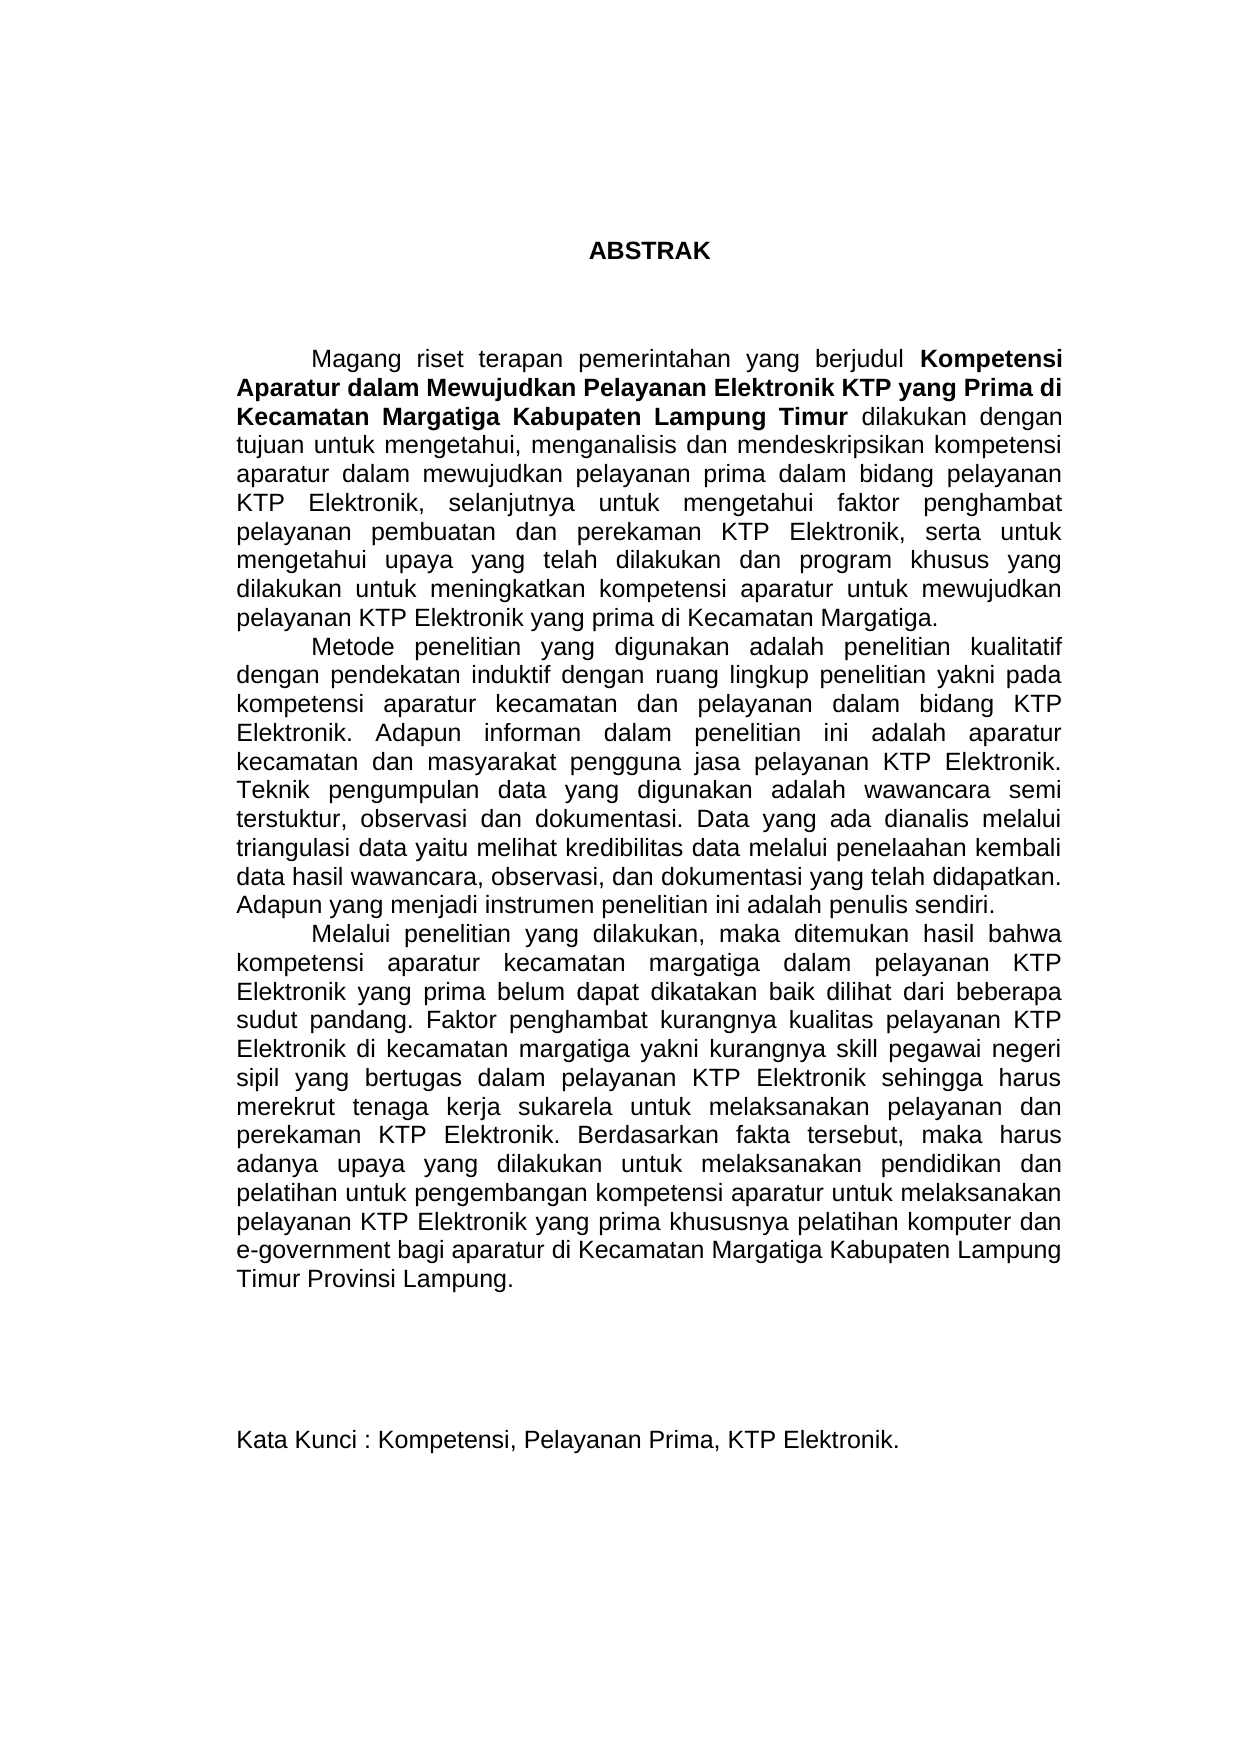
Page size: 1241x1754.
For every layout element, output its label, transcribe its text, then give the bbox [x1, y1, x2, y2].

text Kata Kunci : Kompetensi, Pelayanan Prima, KTP Elektronik. [236, 1425, 1063, 1453]
text Metode penelitian yang digunakan adalah penelitian kualitatif dengan pendekatan induktif dengan ruang lingkup penelitian yakni pada kompetensi aparatur kecamatan dan pelayanan dalam bidang KTP Elektronik. Adapun informan dalam penelitian ini adalah aparatur kecamatan dan masyarakat pengguna jasa pelayanan KTP Elektronik. Teknik pengumpulan data yang digunakan adalah wawancara semi terstuktur, observasi dan dokumentasi. Data yang ada dianalis melalui triangulasi data yaitu melihat kredibilitas data melalui penelaahan kembali data hasil wawancara, observasi, dan dokumentasi yang telah didapatkan. Adapun yang menjadi instrumen penelitian ini adalah penulis sendiri. [236, 631, 1063, 919]
text Magang riset terapan pemerintahan yang berjudul Kompetensi Aparatur dalam Mewujudkan Pelayanan Elektronik KTP yang Prima di Kecamatan Margatiga Kabupaten Lampung Timur dilakukan dengan tujuan untuk mengetahui, menganalisis dan mendeskripsikan kompetensi aparatur dalam mewujudkan pelayanan prima dalam bidang pelayanan KTP Elektronik, selanjutnya untuk mengetahui faktor penghambat pelayanan pembuatan dan perekaman KTP Elektronik, serta untuk mengetahui upaya yang telah dilakukan dan program khusus yang dilakukan untuk meningkatkan kompetensi aparatur untuk mewujudkan pelayanan KTP Elektronik yang prima di Kecamatan Margatiga. [236, 344, 1063, 631]
text Melalui penelitian yang dilakukan, maka ditemukan hasil bahwa kompetensi aparatur kecamatan margatiga dalam pelayanan KTP Elektronik yang prima belum dapat dikatakan baik dilihat dari beberapa sudut pandang. Faktor penghambat kurangnya kualitas pelayanan KTP Elektronik di kecamatan margatiga yakni kurangnya skill pegawai negeri sipil yang bertugas dalam pelayanan KTP Elektronik sehingga harus merekrut tenaga kerja sukarela untuk melaksanakan pelayanan dan perekaman KTP Elektronik. Berdasarkan fakta tersebut, maka harus adanya upaya yang dilakukan untuk melaksanakan pendidikan dan pelatihan untuk pengembangan kompetensi aparatur untuk melaksanakan pelayanan KTP Elektronik yang prima khususnya pelatihan komputer dan e-government bagi aparatur di Kecamatan Margatiga Kabupaten Lampung Timur Provinsi Lampung. [236, 919, 1063, 1293]
text ABSTRAK [236, 236, 1063, 265]
